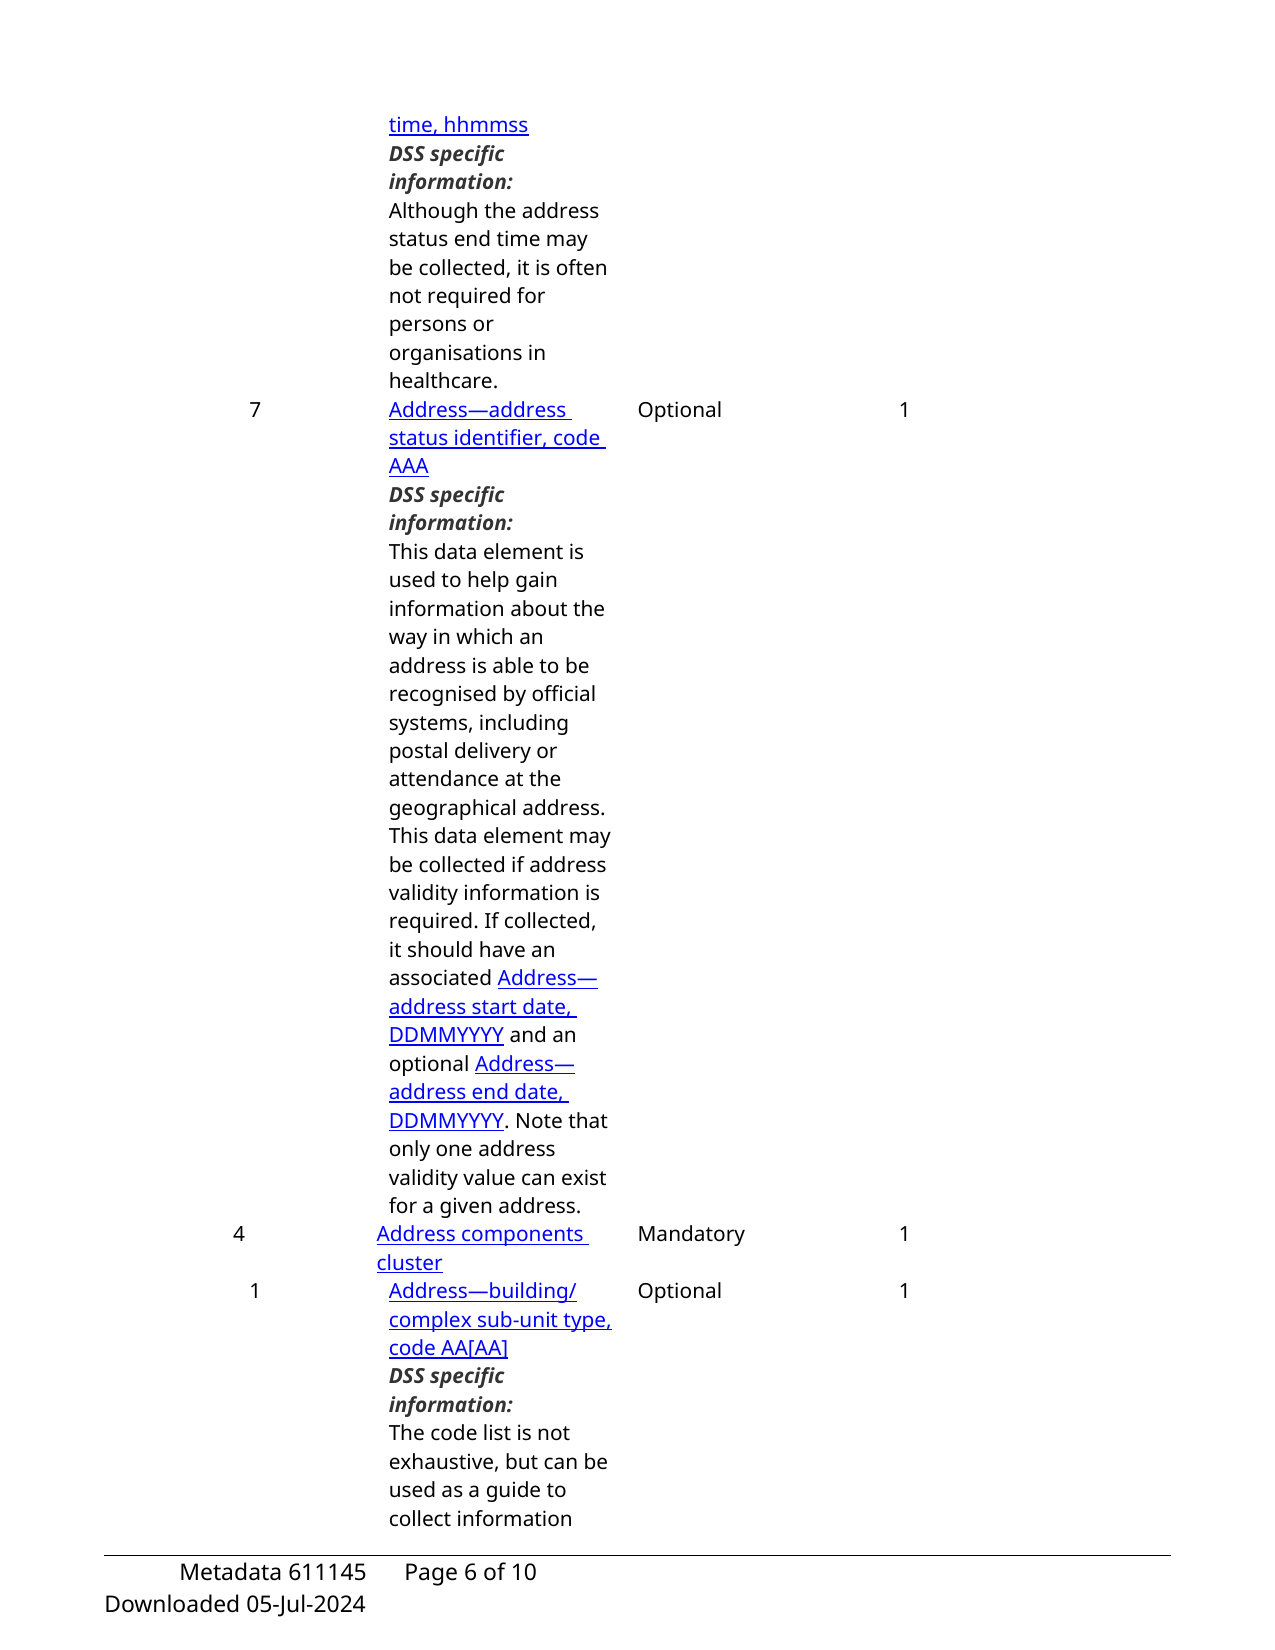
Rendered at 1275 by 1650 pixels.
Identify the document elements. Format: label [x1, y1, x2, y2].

table_cell [93, 110, 1159, 1532]
